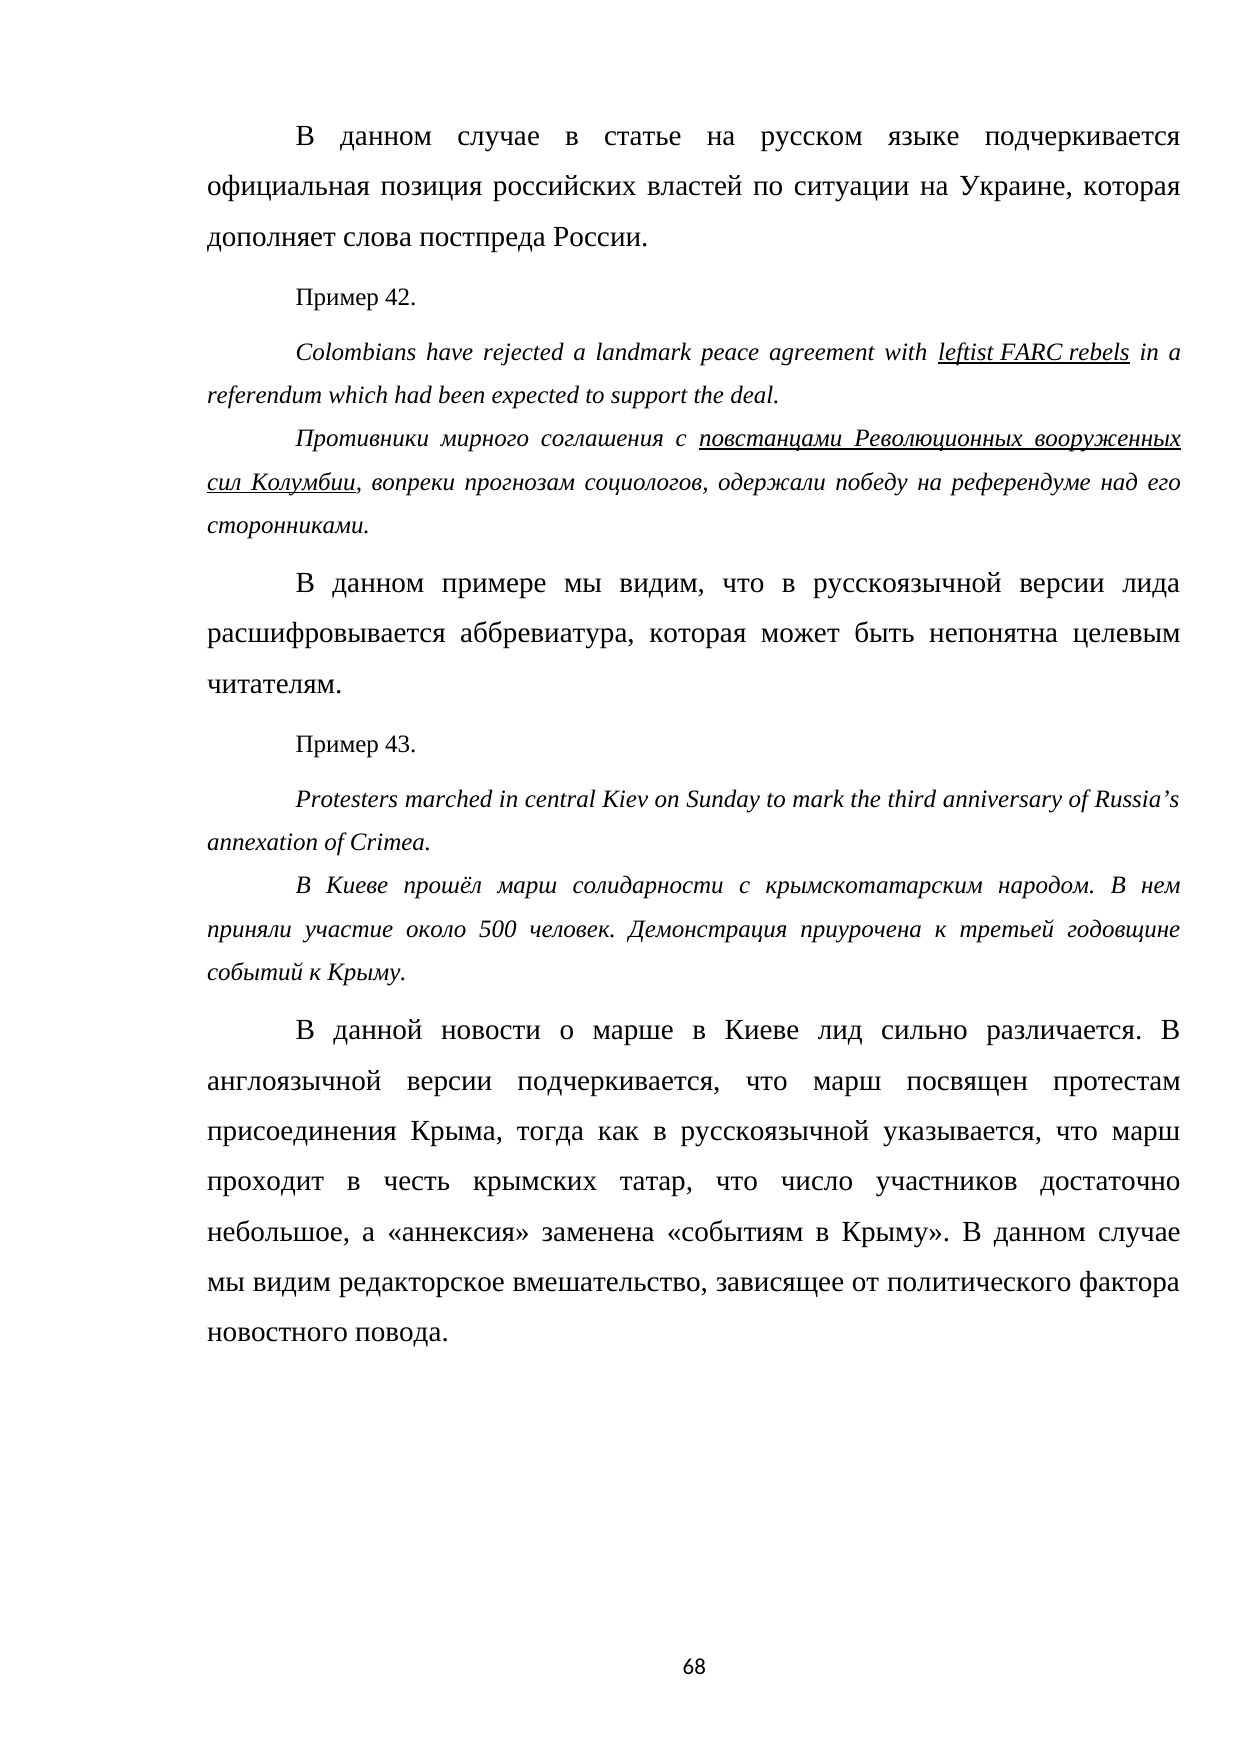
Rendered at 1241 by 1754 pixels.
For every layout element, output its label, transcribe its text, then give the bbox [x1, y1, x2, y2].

text Пример 43. [207, 729, 1181, 757]
text Protesters marched in central Kiev on Sunday to mark the third anniversary of Russia’s annexation of Crimea. [207, 784, 1181, 856]
text В данной новости о марше в Киеве лид сильно различается. В англоязычной версии подчеркивается, что марш посвящен протестам присоединения Крыма, тогда как в русскоязычной указывается, что марш проходит в честь крымских татар, что число участников достаточно небольшое, а «аннексия» заменена «событиям в Крыму». В данном случае мы видим редакторское вмешательство, зависящее от политического фактора новостного повода. [207, 1012, 1181, 1348]
text Противники мирного соглашения с повстанцами Революционных вооруженных сил Колумбии, вопреки прогнозам социологов, одержали победу на референдуме над его сторонниками. [207, 423, 1181, 538]
text Colombians have rejected a landmark peace agreement with leftist FARC rebels in a referendum which had been expected to support the deal. [207, 337, 1181, 409]
text Пример 42. [207, 282, 1181, 310]
text В данном случае в статье на русском языке подчеркивается официальная позиция российских властей по ситуации на Украине, которая дополняет слова постпреда России. [207, 118, 1181, 252]
text В данном примере мы видим, что в русскоязычной версии лида расшифровывается аббревиатура, которая может быть непонятна целевым читателям. [207, 565, 1181, 699]
text В Киеве прошёл марш солидарности с крымскотатарским народом. В нем приняли участие около 500 человек. Демонстрация приурочена к третьей годовщине событий к Крыму. [207, 871, 1181, 986]
